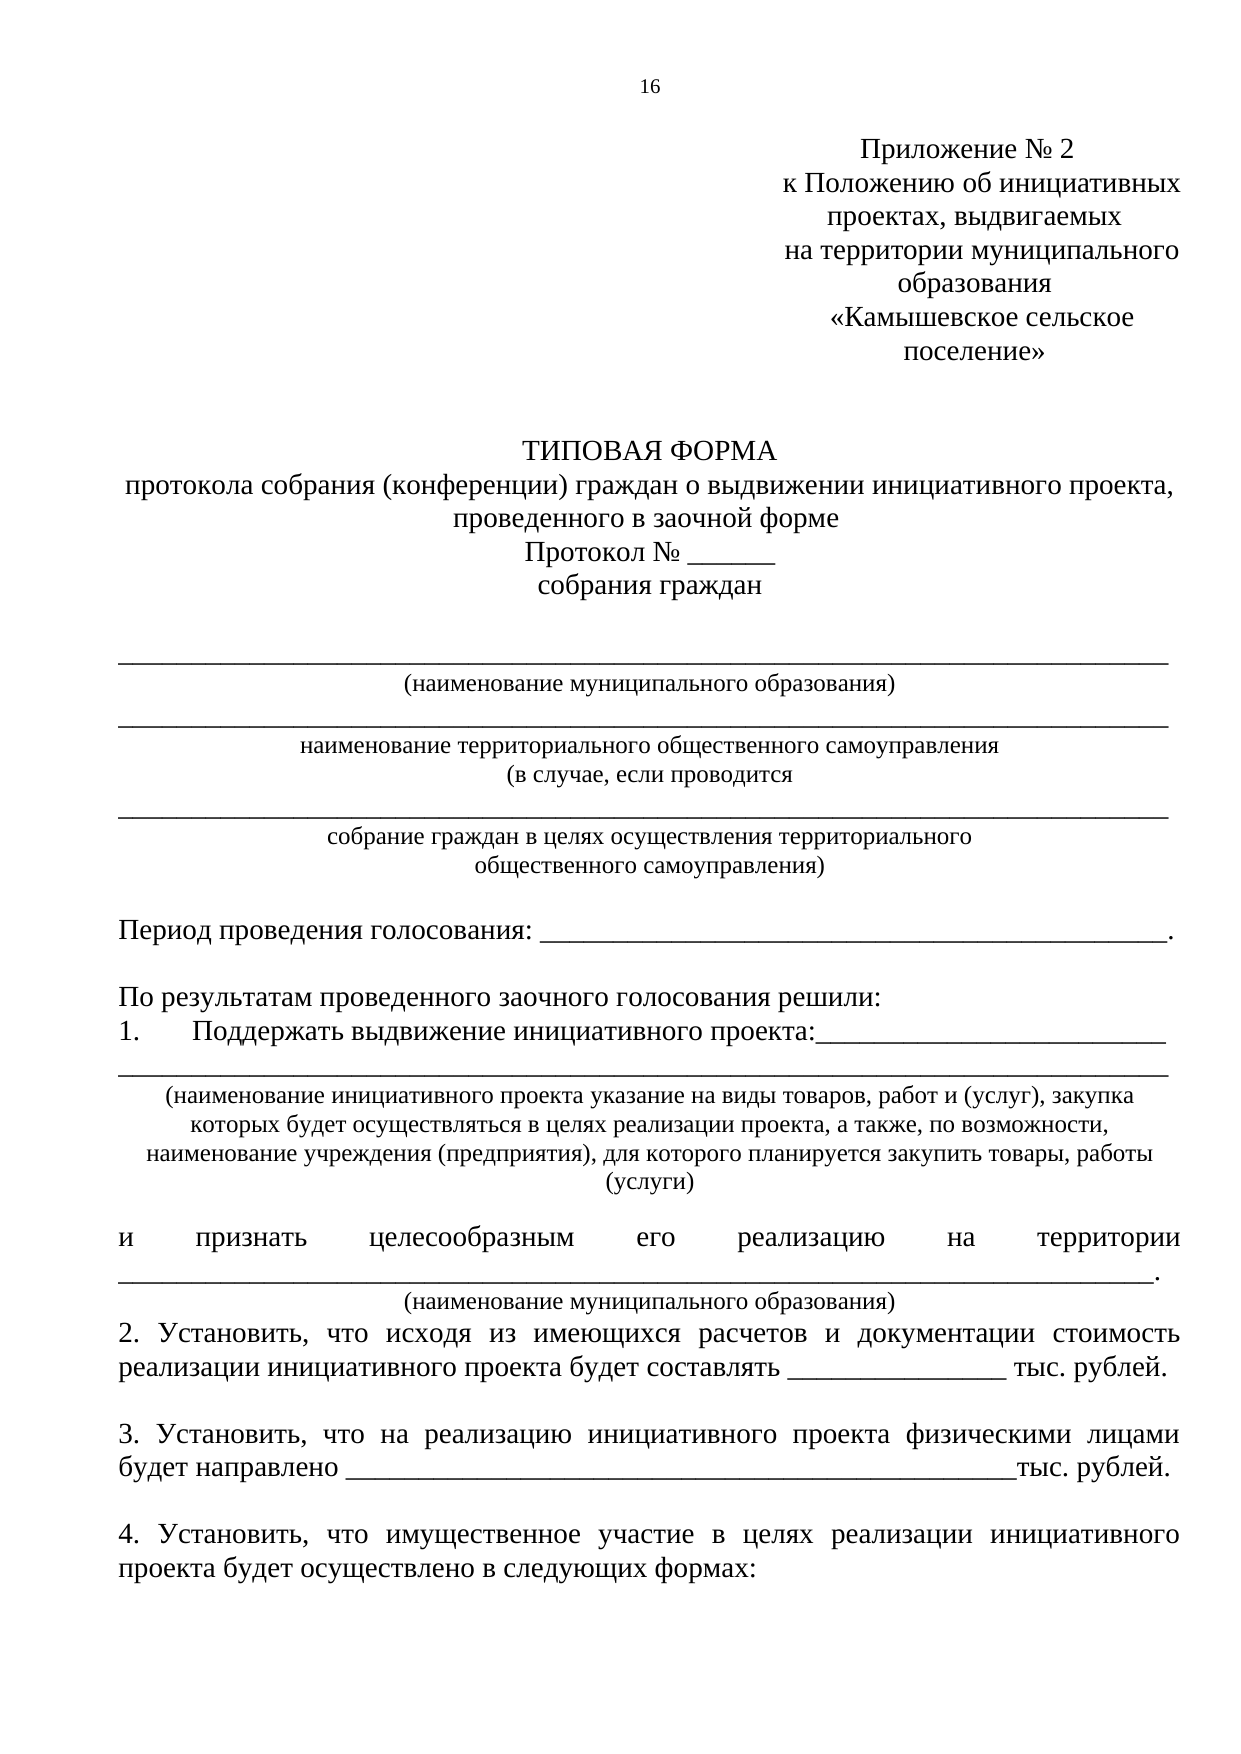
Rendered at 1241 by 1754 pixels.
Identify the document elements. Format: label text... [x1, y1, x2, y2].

text ________________________________________________________________________ [118, 1047, 1181, 1080]
text 3. Установить, что на реализацию инициативного проекта физическими лицами будет направлено ______________________________________________тыс. рублей. [118, 1416, 1181, 1483]
text ________________________________________________________________________ [118, 634, 1181, 668]
text ________________________________________________________________________ [118, 788, 1181, 821]
text (наименование инициативного проекта указание на виды товаров, работ и (услуг), закупка которых будет осуществляться в целях реализации проекта, а также, по возможности, наименование учреждения (предприятия), для которого планируется закупить товары, работы (услуги) [118, 1080, 1181, 1195]
text (наименование муниципального образования) [118, 668, 1181, 697]
text наименование территориального общественного самоуправления [118, 730, 1181, 759]
text По результатам проведенного заочного голосования решили: [118, 979, 1181, 1013]
text Период проведения голосования: ___________________________________________. [118, 912, 1181, 946]
text собрание граждан в целях осуществления территориального [118, 821, 1181, 850]
text к Положению об инициативных проектах, выдвигаемых [768, 165, 1181, 232]
text Приложение № 2 [738, 131, 1181, 165]
text и признать целесообразным его реализацию на территории _______________________________________________________________________. [118, 1219, 1181, 1286]
text «Камышевское сельское поселение» [768, 299, 1181, 366]
text (наименование муниципального образования) [118, 1286, 1181, 1315]
list Поддержать выдвижение инициативного проекта:________________________ [118, 1013, 1181, 1047]
text собрания граждан [118, 567, 1181, 601]
text 4. Установить, что имущественное участие в целях реализации инициативного проекта будет осуществлено в следующих формах: [118, 1516, 1181, 1583]
text на территории муниципального образования [768, 232, 1181, 299]
text общественного самоуправления) [118, 850, 1181, 879]
text ________________________________________________________________________ [118, 697, 1181, 730]
text (в случае, если проводится [118, 759, 1181, 788]
text 2. Установить, что исходя из имеющихся расчетов и документации стоимость реализации инициативного проекта будет составлять _______________ тыс. рублей. [118, 1315, 1181, 1382]
text протокола собрания (конференции) граждан о выдвижении инициативного проекта, проведенного в заочной форме Протокол № ______ [118, 467, 1181, 567]
text ТИПОВАЯ ФОРМА [118, 433, 1181, 467]
